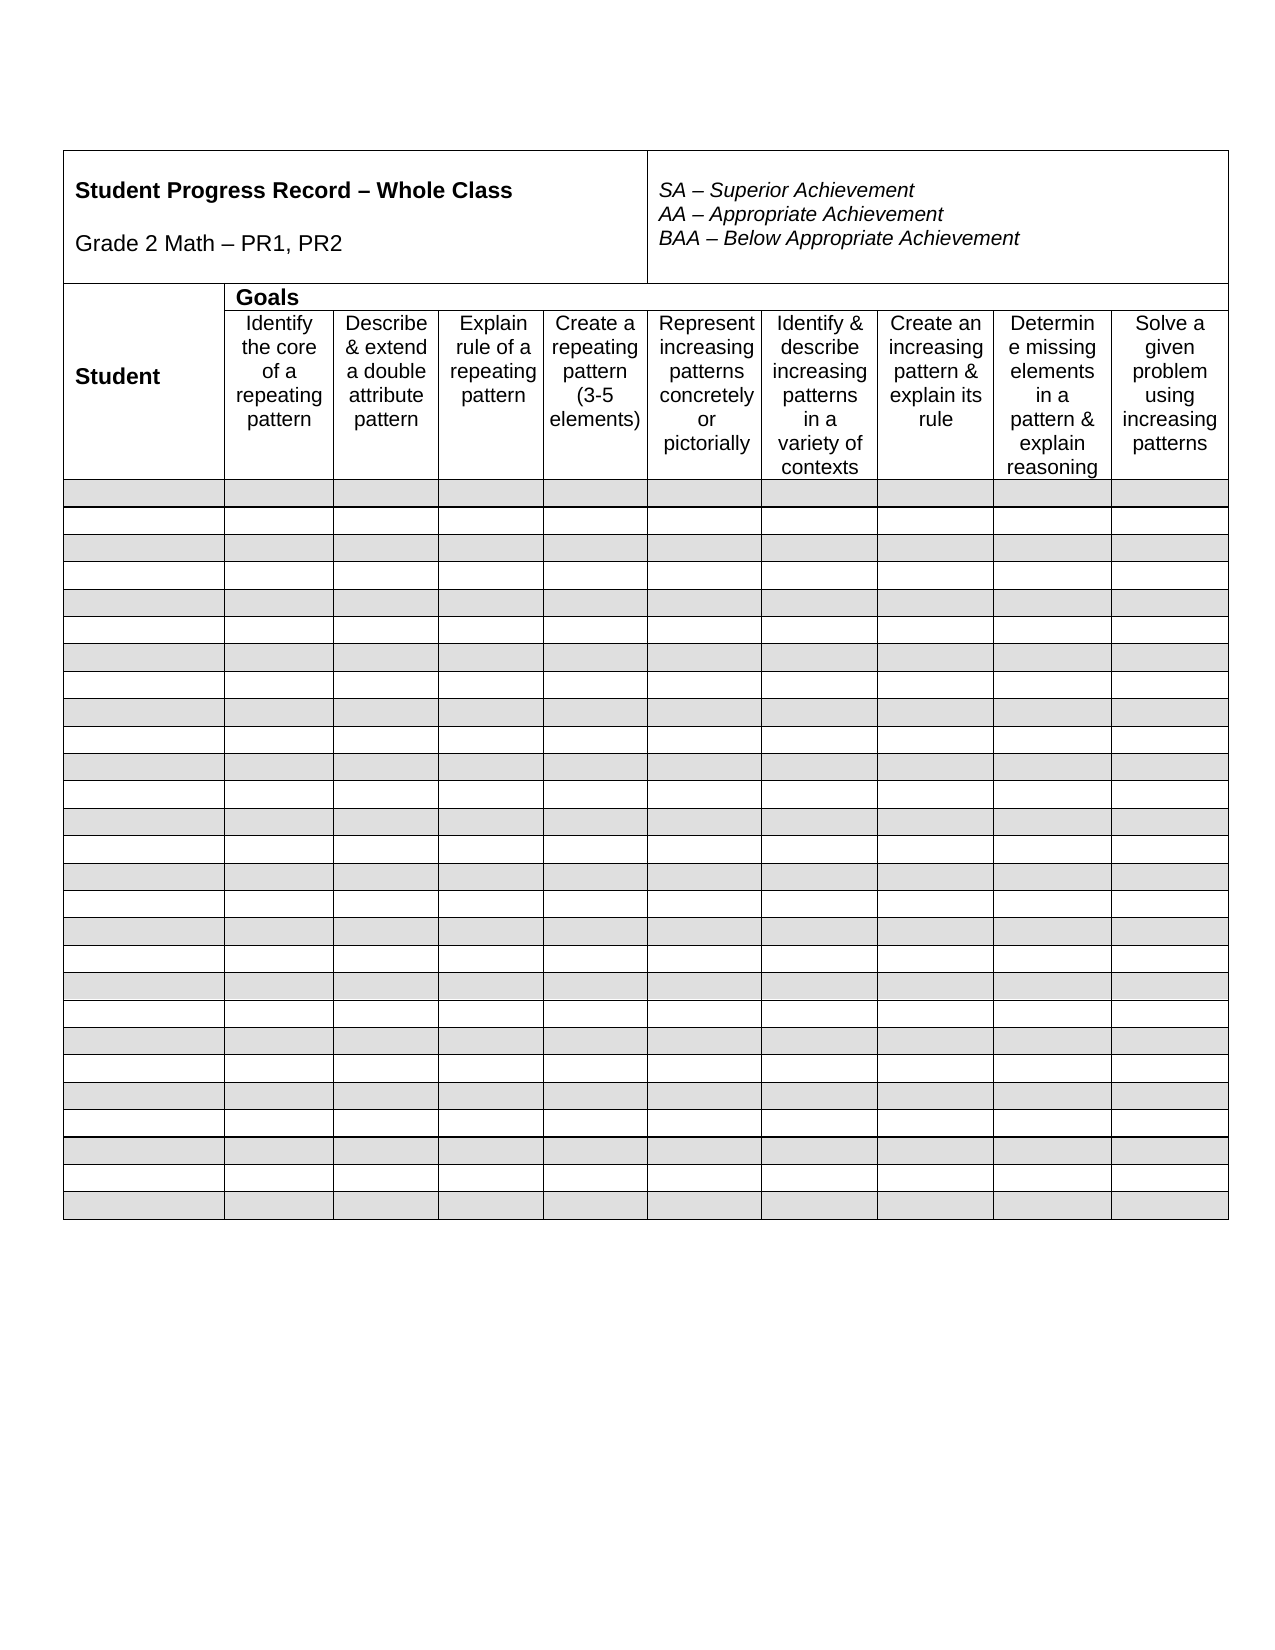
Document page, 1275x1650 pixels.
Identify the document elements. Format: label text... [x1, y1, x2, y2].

table_cell [878, 1138, 993, 1164]
table_cell [225, 1110, 333, 1136]
table_cell [439, 864, 543, 890]
table_cell [544, 644, 647, 671]
table_cell [994, 1028, 1111, 1054]
table_cell [648, 699, 761, 726]
table_cell [878, 508, 993, 534]
table_cell [994, 836, 1111, 862]
table_cell [994, 535, 1111, 561]
table_cell [762, 480, 877, 506]
table_cell [225, 644, 333, 671]
table_cell [762, 809, 877, 835]
table_cell [64, 891, 224, 917]
table_cell [544, 1138, 647, 1164]
table_cell [1112, 1028, 1228, 1054]
table_cell [1112, 562, 1228, 588]
table_cell [64, 946, 224, 972]
table_cell [64, 836, 224, 862]
table_cell [334, 672, 438, 698]
table_cell [648, 644, 761, 671]
table_cell [878, 535, 993, 561]
table_cell [225, 1055, 333, 1082]
table_cell [439, 590, 543, 616]
table_cell [994, 1138, 1111, 1164]
table_cell [994, 699, 1111, 726]
table_cell [878, 781, 993, 808]
table_cell [225, 562, 333, 588]
table_cell [878, 973, 993, 999]
table_cell [544, 535, 647, 561]
table_cell [64, 1165, 224, 1191]
table_cell [762, 1055, 877, 1082]
table_cell [1112, 508, 1228, 534]
table_cell [544, 973, 647, 999]
table_cell Describe & extend a double attribute pattern [334, 311, 438, 479]
table_cell [648, 590, 761, 616]
table_cell [334, 864, 438, 890]
table_cell [994, 727, 1111, 753]
table_cell [878, 1028, 993, 1054]
table_cell [648, 1028, 761, 1054]
table_cell [648, 809, 761, 835]
table_cell [64, 590, 224, 616]
table_cell [762, 836, 877, 862]
table_cell [544, 1001, 647, 1027]
table_cell [994, 781, 1111, 808]
table_cell [439, 891, 543, 917]
table_cell [878, 809, 993, 835]
table_cell [334, 1001, 438, 1027]
table_cell [439, 1083, 543, 1109]
table_cell [64, 617, 224, 643]
table_cell [439, 1138, 543, 1164]
table_cell [1112, 1055, 1228, 1082]
table_cell [64, 1110, 224, 1136]
table_cell [648, 891, 761, 917]
table_cell [878, 918, 993, 945]
table_cell [1112, 1110, 1228, 1136]
table_cell [762, 535, 877, 561]
table_cell [225, 1138, 333, 1164]
table_cell [762, 1028, 877, 1054]
table_cell [762, 1083, 877, 1109]
table_cell Explain rule of a repeating pattern [439, 311, 543, 479]
table_cell [334, 1110, 438, 1136]
table_cell [544, 590, 647, 616]
table_cell [878, 1110, 993, 1136]
table_cell [762, 781, 877, 808]
table_cell [1112, 864, 1228, 890]
table_cell [334, 781, 438, 808]
table_cell [878, 1083, 993, 1109]
table_cell [648, 1001, 761, 1027]
table_cell [64, 562, 224, 588]
table_cell [878, 1055, 993, 1082]
table_cell Goals [225, 284, 1228, 310]
table_cell [994, 973, 1111, 999]
table_cell [762, 1165, 877, 1191]
table_cell [225, 864, 333, 890]
table_cell [225, 891, 333, 917]
table_cell Student [64, 284, 224, 479]
table_cell [878, 836, 993, 862]
table_cell [64, 864, 224, 890]
table_cell [544, 1028, 647, 1054]
table_cell [994, 918, 1111, 945]
table_cell [762, 590, 877, 616]
table_cell Represent increasing patterns concretely or pictorially [648, 311, 761, 479]
table_cell [225, 727, 333, 753]
table_cell [225, 946, 333, 972]
table_cell [334, 918, 438, 945]
table_cell [439, 754, 543, 780]
table_cell [334, 508, 438, 534]
table_cell [334, 699, 438, 726]
table_cell [762, 617, 877, 643]
table_cell [994, 480, 1111, 506]
table_cell [762, 1192, 877, 1219]
table_cell [878, 864, 993, 890]
table_cell [1112, 754, 1228, 780]
table_cell [878, 727, 993, 753]
table_cell [334, 891, 438, 917]
table_cell [225, 508, 333, 534]
table_cell [544, 918, 647, 945]
table_cell [439, 918, 543, 945]
table_cell [544, 617, 647, 643]
table_cell [225, 590, 333, 616]
table_cell [439, 562, 543, 588]
table_header SA – Superior Achievement AA – Appropriate Achievement BAA – Below Appropriate Achievement [648, 151, 1228, 283]
table_cell [994, 809, 1111, 835]
table_cell [334, 727, 438, 753]
table_cell [648, 480, 761, 506]
table_cell [225, 809, 333, 835]
table_cell [1112, 918, 1228, 945]
table_cell [648, 1165, 761, 1191]
table_cell [1112, 781, 1228, 808]
table_cell [334, 590, 438, 616]
table_cell [994, 508, 1111, 534]
table_cell [64, 973, 224, 999]
table_cell [1112, 617, 1228, 643]
table_cell [439, 781, 543, 808]
table_cell [878, 891, 993, 917]
table_cell [544, 754, 647, 780]
table_cell [64, 1055, 224, 1082]
table_cell [648, 535, 761, 561]
table_cell [1112, 535, 1228, 561]
table_cell [544, 672, 647, 698]
table_cell [334, 617, 438, 643]
table_cell [648, 946, 761, 972]
table_cell [334, 1028, 438, 1054]
table_cell [1112, 727, 1228, 753]
table_cell [544, 562, 647, 588]
table_cell [544, 836, 647, 862]
table_cell [1112, 891, 1228, 917]
table_cell [334, 1055, 438, 1082]
table_cell [225, 480, 333, 506]
table_cell [225, 535, 333, 561]
table_cell [225, 918, 333, 945]
table_cell [1112, 644, 1228, 671]
table_cell [334, 535, 438, 561]
table_cell [878, 644, 993, 671]
table_cell [64, 781, 224, 808]
table_cell [1112, 1001, 1228, 1027]
table_cell [439, 946, 543, 972]
table_cell [439, 1055, 543, 1082]
table_cell Identify the core of a repeating pattern [225, 311, 333, 479]
table_cell [878, 590, 993, 616]
table_cell [1112, 480, 1228, 506]
table_cell [439, 644, 543, 671]
table_cell [64, 727, 224, 753]
table_cell [648, 617, 761, 643]
table_cell [1112, 1083, 1228, 1109]
table_cell [878, 617, 993, 643]
table_cell [762, 1138, 877, 1164]
table_cell [648, 836, 761, 862]
table_cell [878, 699, 993, 726]
table_cell [994, 672, 1111, 698]
table_cell [762, 1110, 877, 1136]
table_cell [878, 480, 993, 506]
table_cell Create an increasing pattern & explain its rule [878, 311, 993, 479]
table_cell [334, 973, 438, 999]
table_cell [762, 562, 877, 588]
table_cell [544, 727, 647, 753]
table_cell [544, 699, 647, 726]
table_cell [225, 699, 333, 726]
table_cell [1112, 973, 1228, 999]
table_cell [878, 672, 993, 698]
table_cell [225, 781, 333, 808]
table_cell [439, 836, 543, 862]
table_cell [648, 1083, 761, 1109]
table_cell [878, 562, 993, 588]
table_cell [994, 1110, 1111, 1136]
table_cell [225, 1001, 333, 1027]
table_cell [762, 973, 877, 999]
table_cell [334, 562, 438, 588]
table_cell [762, 918, 877, 945]
table_cell [64, 672, 224, 698]
table_cell [439, 1028, 543, 1054]
table_cell [64, 1028, 224, 1054]
table_cell [762, 891, 877, 917]
table_cell [648, 1110, 761, 1136]
table_cell [762, 727, 877, 753]
table_cell [994, 1083, 1111, 1109]
table_cell Solve a given problem using increasing patterns [1112, 311, 1228, 479]
table_cell [994, 644, 1111, 671]
table_cell [1112, 836, 1228, 862]
table_cell [648, 727, 761, 753]
table_cell [994, 1001, 1111, 1027]
table_cell [64, 1001, 224, 1027]
table_cell [544, 1055, 647, 1082]
table_cell [994, 754, 1111, 780]
table_cell [64, 644, 224, 671]
table_cell [64, 1138, 224, 1164]
table_cell [648, 864, 761, 890]
table_cell [334, 1192, 438, 1219]
table_cell [544, 891, 647, 917]
table_cell [439, 1110, 543, 1136]
table_cell [1112, 590, 1228, 616]
table_cell [648, 672, 761, 698]
table_cell [64, 918, 224, 945]
table_cell [439, 535, 543, 561]
table_cell [544, 809, 647, 835]
table_cell [1112, 672, 1228, 698]
table_cell [64, 1083, 224, 1109]
table_cell [648, 781, 761, 808]
table_cell Create a repeating pattern (3-5 elements) [544, 311, 647, 479]
table_cell [225, 1083, 333, 1109]
table_cell [334, 946, 438, 972]
table_cell [1112, 946, 1228, 972]
table_cell [439, 1192, 543, 1219]
table_cell [1112, 1165, 1228, 1191]
table_cell [64, 754, 224, 780]
table_cell [439, 1165, 543, 1191]
table_cell [225, 1165, 333, 1191]
table_cell [994, 946, 1111, 972]
table_cell [762, 864, 877, 890]
table_cell [225, 672, 333, 698]
table_cell [334, 480, 438, 506]
table_cell [648, 1192, 761, 1219]
table_cell [994, 590, 1111, 616]
table_cell [439, 699, 543, 726]
table_cell [762, 508, 877, 534]
table_cell [878, 1192, 993, 1219]
table_cell [225, 1028, 333, 1054]
table_cell [1112, 1192, 1228, 1219]
table_cell [439, 672, 543, 698]
table_header Student Progress Record – Whole Class Grade 2 Math – PR1, PR2 [64, 151, 647, 283]
table_cell [544, 946, 647, 972]
table_cell [439, 508, 543, 534]
table_cell [225, 836, 333, 862]
table_cell [878, 754, 993, 780]
table_cell [648, 1055, 761, 1082]
table_cell [64, 699, 224, 726]
table_cell [878, 1165, 993, 1191]
table_cell [648, 508, 761, 534]
table_cell [64, 535, 224, 561]
table_cell [544, 1165, 647, 1191]
table_cell [1112, 809, 1228, 835]
table_cell [544, 781, 647, 808]
table_cell [994, 891, 1111, 917]
table_cell [1112, 699, 1228, 726]
table_cell [994, 617, 1111, 643]
table_cell [64, 809, 224, 835]
table_cell [1112, 1138, 1228, 1164]
table_cell [762, 754, 877, 780]
table_cell [225, 754, 333, 780]
table_cell [544, 480, 647, 506]
table_cell [762, 699, 877, 726]
table_cell [334, 1083, 438, 1109]
table_cell [334, 809, 438, 835]
table_cell [544, 1083, 647, 1109]
table_cell [439, 973, 543, 999]
table_cell [762, 672, 877, 698]
table_cell [439, 617, 543, 643]
table_cell [544, 508, 647, 534]
table_cell [334, 836, 438, 862]
table_cell [225, 1192, 333, 1219]
table_cell [439, 727, 543, 753]
table_cell [994, 1055, 1111, 1082]
table_cell [994, 562, 1111, 588]
table_cell [878, 946, 993, 972]
table_cell [439, 809, 543, 835]
table_cell [439, 480, 543, 506]
table_cell [648, 973, 761, 999]
table_cell [648, 754, 761, 780]
table_cell [648, 918, 761, 945]
table_cell [64, 1192, 224, 1219]
table_cell [334, 1165, 438, 1191]
table_cell [762, 644, 877, 671]
table_cell [334, 644, 438, 671]
table_cell [225, 973, 333, 999]
table_cell Determine missing elements in a pattern & explain reasoning [994, 311, 1111, 479]
table_cell [762, 946, 877, 972]
table_cell [648, 1138, 761, 1164]
table_cell [544, 864, 647, 890]
table_cell [225, 617, 333, 643]
table_cell [439, 1001, 543, 1027]
table_cell [334, 1138, 438, 1164]
table_cell [994, 1165, 1111, 1191]
table_cell [648, 562, 761, 588]
table_cell [762, 1001, 877, 1027]
table_cell [544, 1192, 647, 1219]
table_cell [334, 754, 438, 780]
table_cell [64, 508, 224, 534]
table_cell [878, 1001, 993, 1027]
table_cell Identify & describe increasing patterns in a variety of contexts [762, 311, 877, 479]
table_cell [544, 1110, 647, 1136]
table_cell [994, 864, 1111, 890]
table_cell [64, 480, 224, 506]
table_cell [994, 1192, 1111, 1219]
